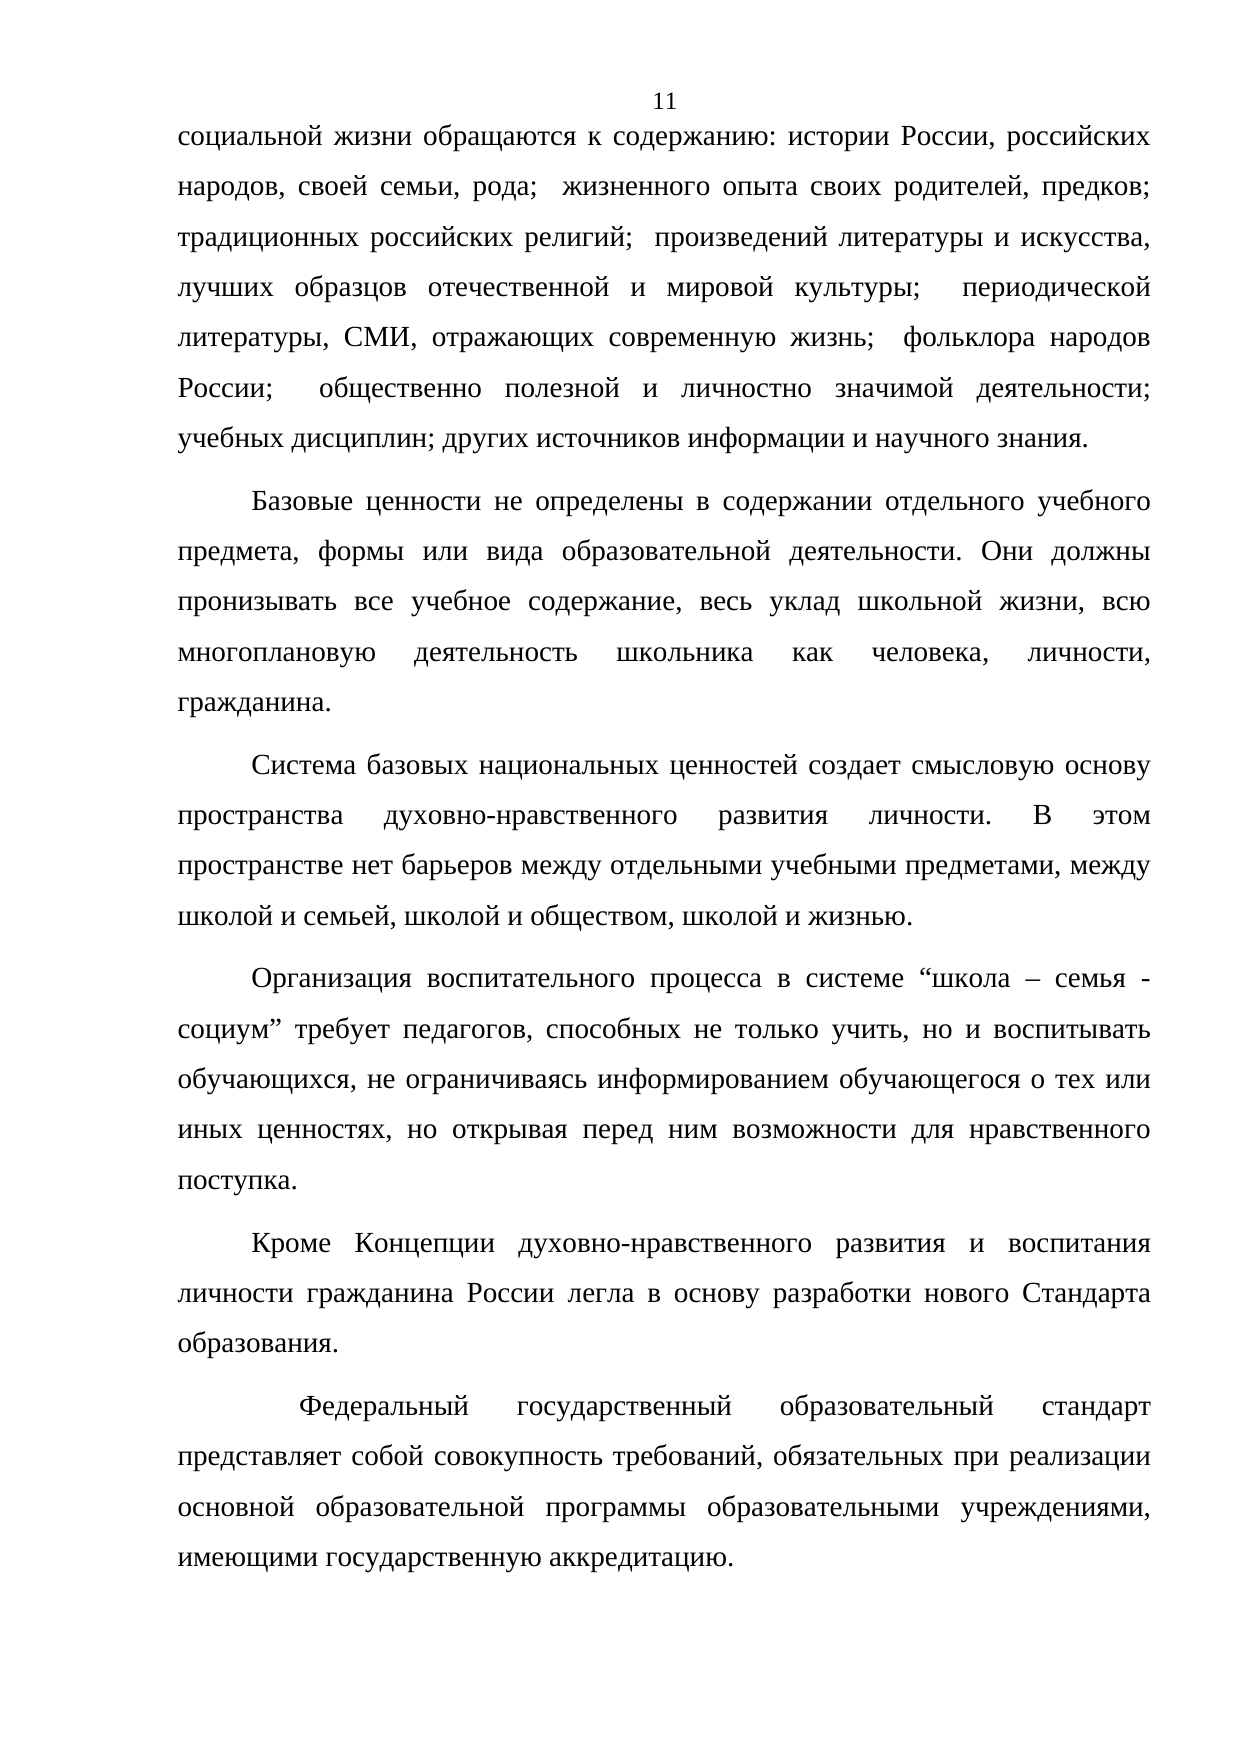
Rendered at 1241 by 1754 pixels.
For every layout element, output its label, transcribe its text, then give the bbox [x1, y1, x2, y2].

text Федеральный государственный образовательный стандарт представляет собой совокупность требований, обязательных при реализации основной образовательной программы образовательными учреждениями, имеющими государственную аккредитацию. [177, 1388, 1152, 1573]
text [177, 118, 1152, 453]
text Система базовых национальных ценностей создает смысловую основу пространства духовно-нравственного развития личности. В этом пространстве нет барьеров между отдельными учебными предметами, между школой и семьей, школой и обществом, школой и жизнью. [177, 747, 1152, 931]
text Базовые ценности не определены в содержании отдельного учебного предмета, формы или вида образовательной деятельности. Они должны пронизывать все учебное содержание, весь уклад школьной жизни, всю многоплановую деятельность школьника как человека, личности, гражданина. [177, 483, 1152, 718]
text Кроме Концепции духовно-нравственного развития и воспитания личности гражданина России легла в основу разработки нового Стандарта образования. [177, 1225, 1152, 1359]
text Организация воспитательного процесса в системе “школа – семья - социум” требует педагогов, способных не только учить, но и воспитывать обучающихся, не ограничиваясь информированием обучающегося о тех или иных ценностях, но открывая перед ним возможности для нравственного поступка. [177, 961, 1152, 1195]
